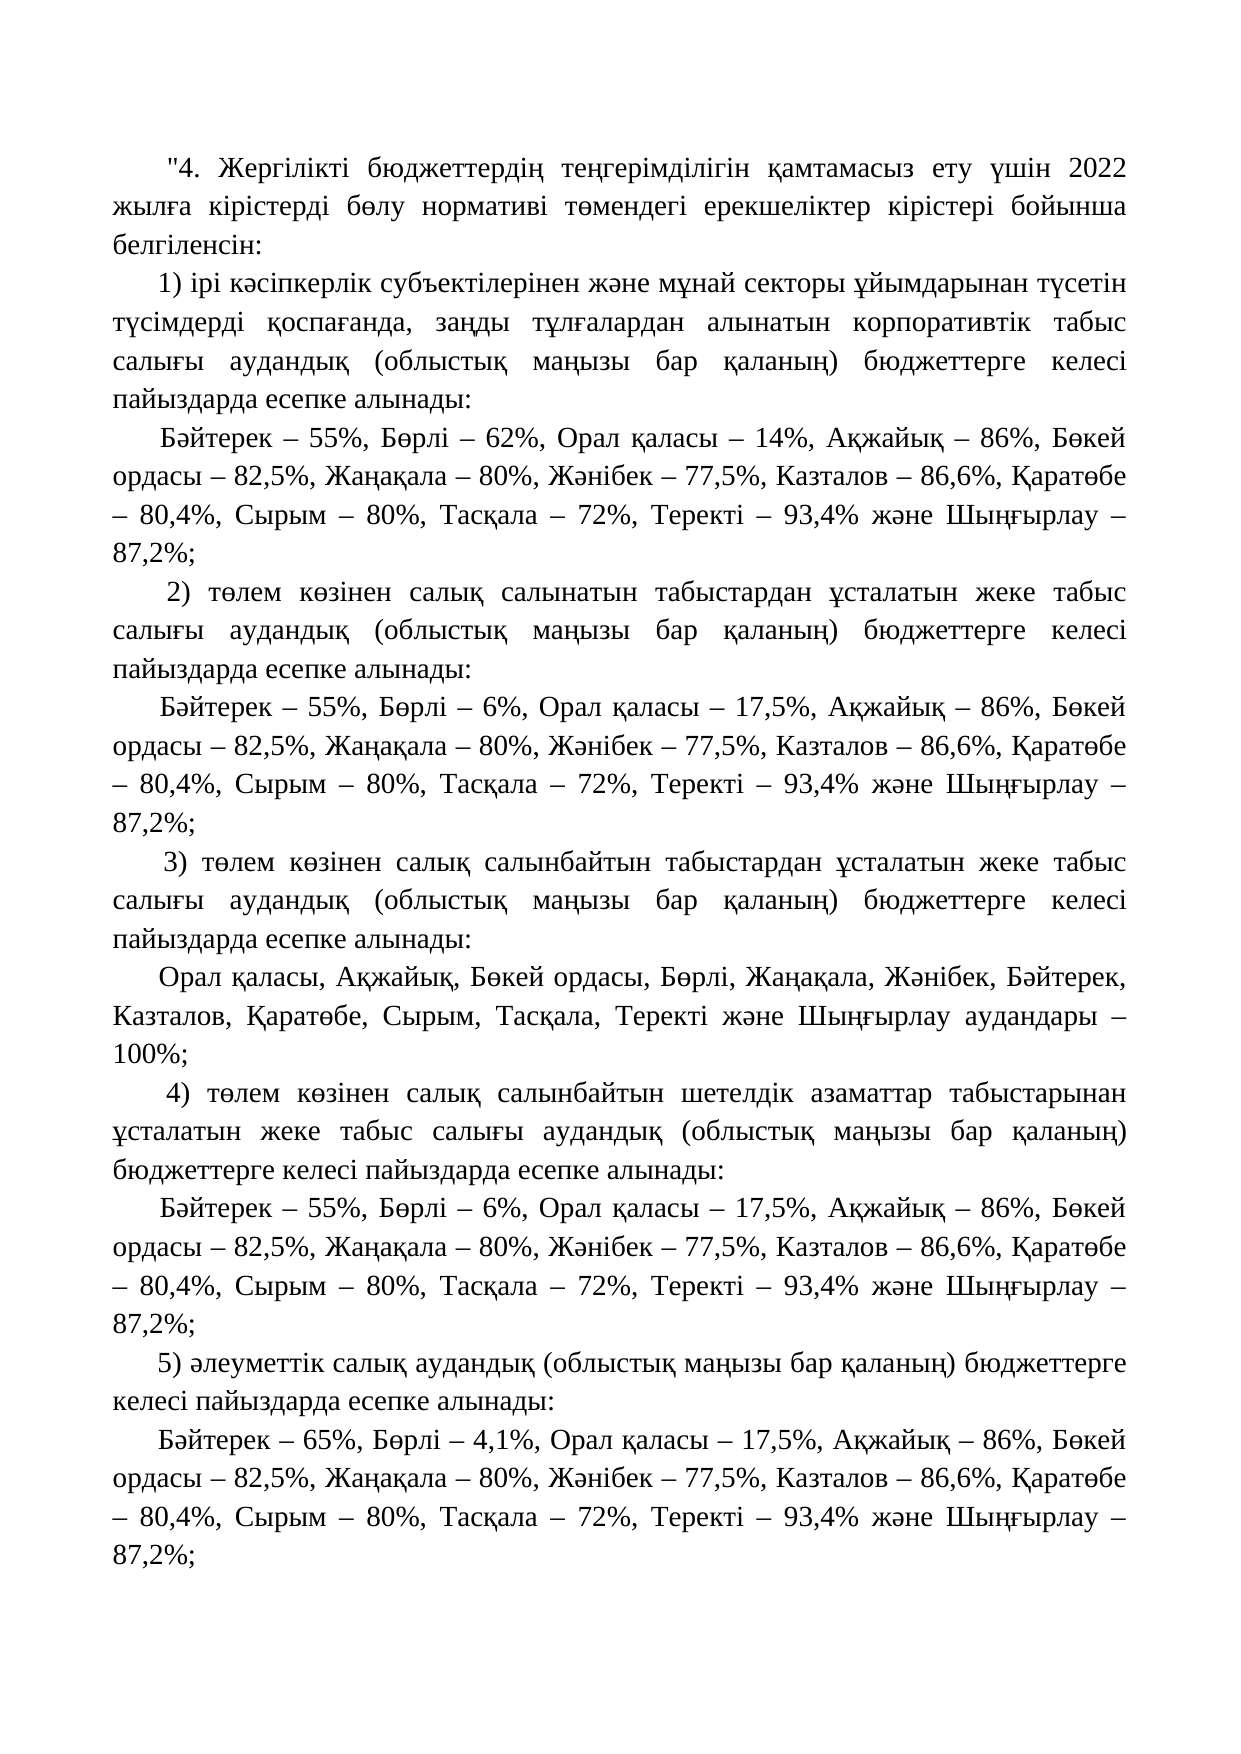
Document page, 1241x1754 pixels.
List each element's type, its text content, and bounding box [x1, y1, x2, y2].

text Бәйтерек – 65%, Бөрлі – 4,1%, Орал қаласы – 17,5%, Ақжайық – 86%, Бөкей ордасы – 82,5%, Жаңақала – 80%, Жәнібек – 77,5%, Казталов – 86,6%, Қаратөбе – 80,4%, Сырым – 80%, Тасқала – 72%, Теректі – 93,4% және Шыңғырлау – 87,2%; [112, 1422, 1128, 1571]
text Бәйтерек – 55%, Бөрлі – 6%, Орал қаласы – 17,5%, Ақжайық – 86%, Бөкей ордасы – 82,5%, Жаңақала – 80%, Жәнібек – 77,5%, Казталов – 86,6%, Қаратөбе – 80,4%, Сырым – 80%, Тасқала – 72%, Теректі – 93,4% және Шыңғырлау – 87,2%; [112, 1191, 1128, 1340]
text 3) төлем көзінен салық салынбайтын табыстардан ұсталатын жеке табыс салығы аудандық (облыстық маңызы бар қаланың) бюджеттерге келесі пайыздарда есепке алынады: [112, 844, 1128, 954]
text 1) ірі кәсіпкерлік субъектілерінен және мұнай секторы ұйымдарынан түсетін түсімдерді қоспағанда, заңды тұлғалардан алынатын корпоративтік табыс салығы аудандық (облыстық маңызы бар қаланың) бюджеттерге келесі пайыздарда есепке алынады: [112, 266, 1128, 415]
text Бәйтерек – 55%, Бөрлі – 62%, Орал қаласы – 14%, Ақжайық – 86%, Бөкей ордасы – 82,5%, Жаңақала – 80%, Жәнібек – 77,5%, Казталов – 86,6%, Қаратөбе – 80,4%, Сырым – 80%, Тасқала – 72%, Теректі – 93,4% және Шыңғырлау – 87,2%; [112, 420, 1128, 569]
text 4) төлем көзінен салық салынбайтын шетелдік азаматтар табыстарынан ұсталатын жеке табыс салығы аудандық (облыстық маңызы бар қаланың) бюджеттерге келесі пайыздарда есепке алынады: [112, 1075, 1128, 1186]
text "4. Жергілікті бюджеттердің теңгерімділігін қамтамасыз ету үшін 2022 жылға кірістерді бөлу нормативі төмендегі ерекшеліктер кірістері бойынша белгіленсін: [112, 150, 1128, 261]
text 5) әлеуметтік салық аудандық (облыстық маңызы бар қаланың) бюджеттерге келесі пайыздарда есепке алынады: [112, 1345, 1128, 1417]
text Орал қаласы, Ақжайық, Бөкей ордасы, Бөрлі, Жаңақала, Жәнібек, Бәйтерек, Казталов, Қаратөбе, Сырым, Тасқала, Теректі және Шыңғырлау аудандары – 100%; [112, 959, 1128, 1070]
text 2) төлем көзінен салық салынатын табыстардан ұсталатын жеке табыс салығы аудандық (облыстық маңызы бар қаланың) бюджеттерге келесі пайыздарда есепке алынады: [112, 574, 1128, 684]
text Бәйтерек – 55%, Бөрлі – 6%, Орал қаласы – 17,5%, Ақжайық – 86%, Бөкей ордасы – 82,5%, Жаңақала – 80%, Жәнібек – 77,5%, Казталов – 86,6%, Қаратөбе – 80,4%, Сырым – 80%, Тасқала – 72%, Теректі – 93,4% және Шыңғырлау – 87,2%; [112, 689, 1128, 839]
